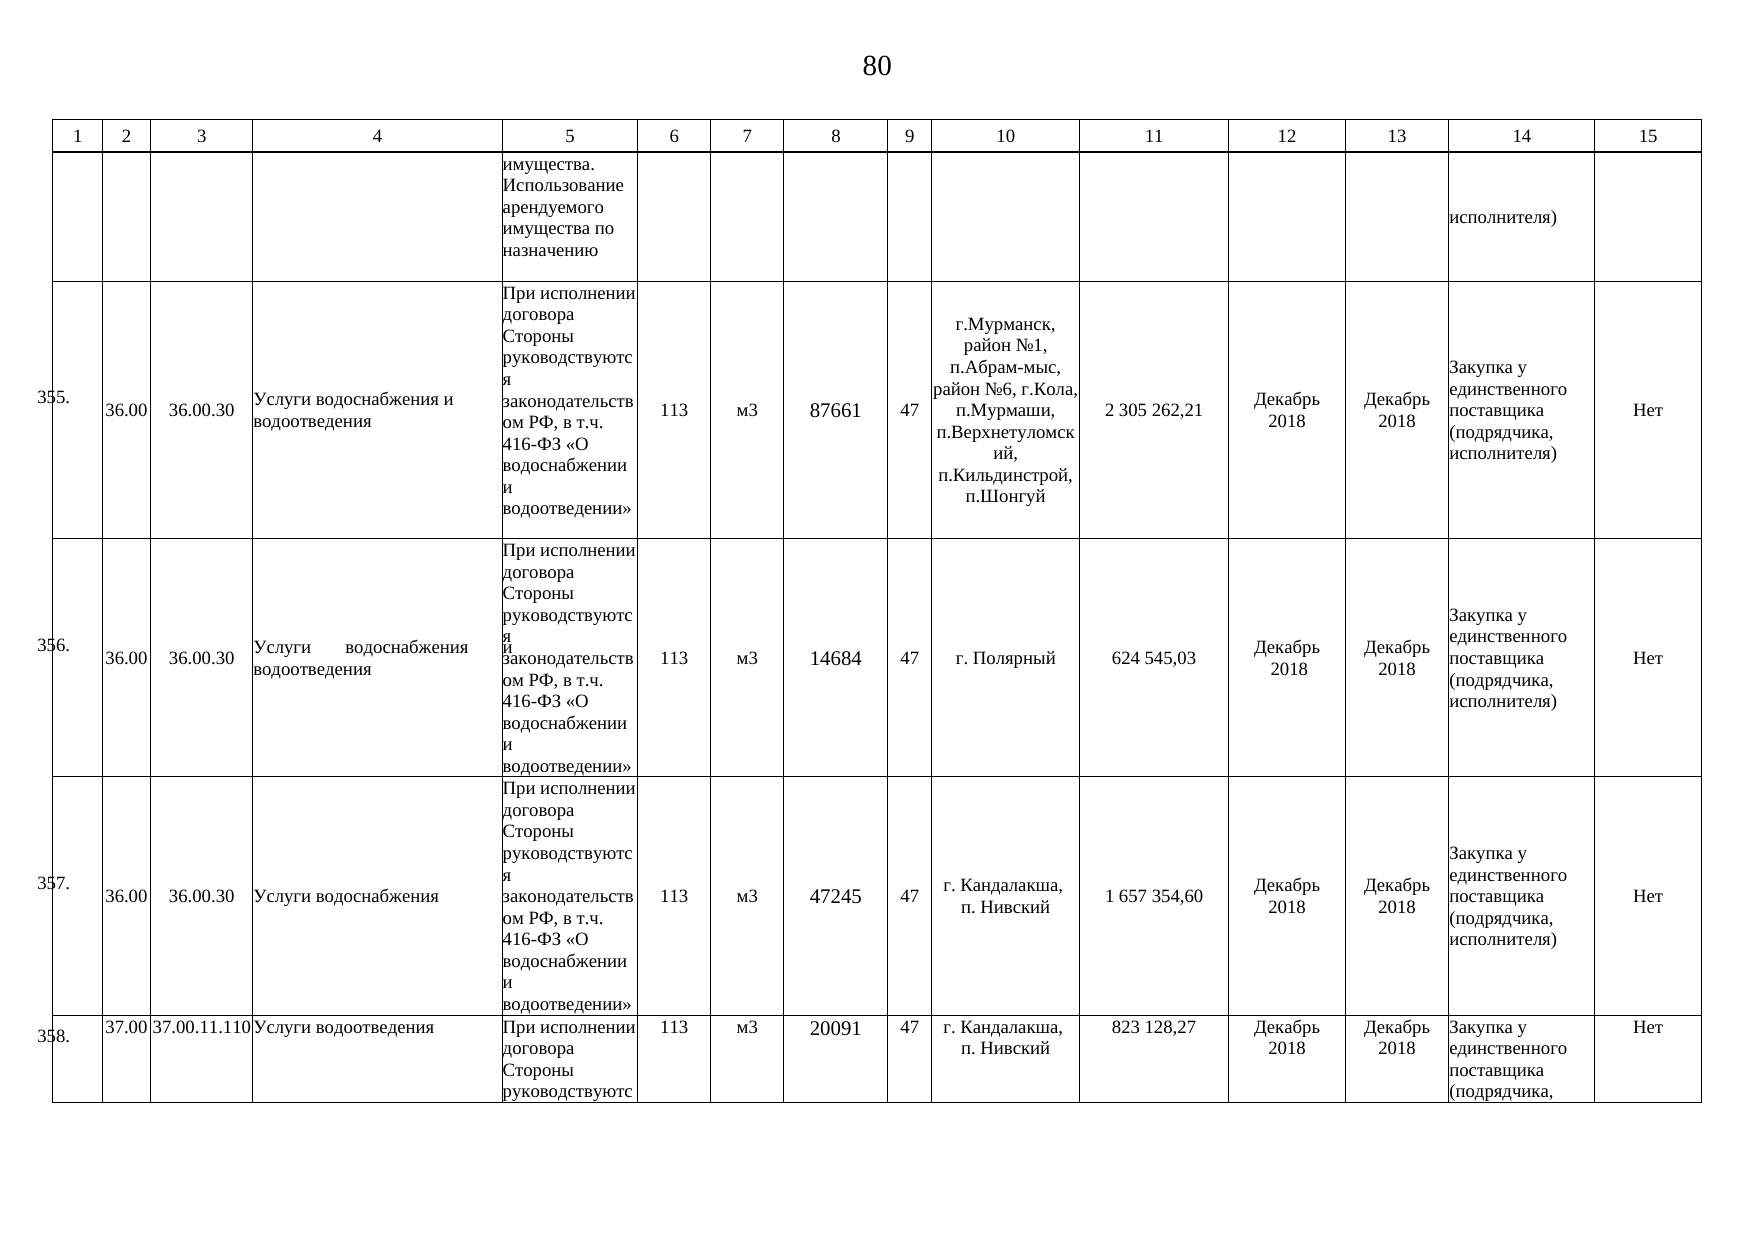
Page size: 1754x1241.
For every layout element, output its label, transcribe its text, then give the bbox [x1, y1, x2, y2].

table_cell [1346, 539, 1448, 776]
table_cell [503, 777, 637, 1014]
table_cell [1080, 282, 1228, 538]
table_header 14 [1449, 120, 1594, 151]
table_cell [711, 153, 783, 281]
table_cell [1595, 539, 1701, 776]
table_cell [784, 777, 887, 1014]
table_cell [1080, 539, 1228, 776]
table_header 7 [711, 120, 783, 151]
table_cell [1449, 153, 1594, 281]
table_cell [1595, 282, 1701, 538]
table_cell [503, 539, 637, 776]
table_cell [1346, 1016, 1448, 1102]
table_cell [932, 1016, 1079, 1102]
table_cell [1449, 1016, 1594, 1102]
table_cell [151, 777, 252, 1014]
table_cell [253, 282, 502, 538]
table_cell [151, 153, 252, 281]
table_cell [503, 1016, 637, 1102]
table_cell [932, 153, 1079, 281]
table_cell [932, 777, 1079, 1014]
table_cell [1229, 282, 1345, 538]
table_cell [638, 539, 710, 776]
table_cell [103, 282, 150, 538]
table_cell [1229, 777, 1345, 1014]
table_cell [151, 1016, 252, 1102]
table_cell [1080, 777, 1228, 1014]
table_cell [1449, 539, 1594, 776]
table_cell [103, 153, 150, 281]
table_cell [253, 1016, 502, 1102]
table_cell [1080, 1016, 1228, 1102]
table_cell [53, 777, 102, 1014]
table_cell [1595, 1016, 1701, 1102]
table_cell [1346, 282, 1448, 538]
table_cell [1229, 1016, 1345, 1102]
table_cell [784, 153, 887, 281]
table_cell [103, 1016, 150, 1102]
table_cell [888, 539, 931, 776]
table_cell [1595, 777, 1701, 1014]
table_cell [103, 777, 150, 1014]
table_header 8 [784, 120, 887, 151]
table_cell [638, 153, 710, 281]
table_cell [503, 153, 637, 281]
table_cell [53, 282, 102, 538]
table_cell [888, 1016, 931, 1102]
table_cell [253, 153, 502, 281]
table_header 5 [503, 120, 637, 151]
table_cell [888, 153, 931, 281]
table_header 4 [253, 120, 502, 151]
table_header 13 [1346, 120, 1448, 151]
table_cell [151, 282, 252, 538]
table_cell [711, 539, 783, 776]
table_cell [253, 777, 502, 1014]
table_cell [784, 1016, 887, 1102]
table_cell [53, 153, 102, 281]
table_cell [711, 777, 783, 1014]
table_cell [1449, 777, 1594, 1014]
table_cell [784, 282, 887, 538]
table_header 1 [53, 120, 102, 151]
table_header 10 [932, 120, 1079, 151]
table_header 11 [1080, 120, 1228, 151]
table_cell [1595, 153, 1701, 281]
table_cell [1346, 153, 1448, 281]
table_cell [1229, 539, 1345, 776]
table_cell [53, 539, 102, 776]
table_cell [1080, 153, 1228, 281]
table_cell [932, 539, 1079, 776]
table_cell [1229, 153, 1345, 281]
table_header 12 [1229, 120, 1345, 151]
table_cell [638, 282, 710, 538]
table_header 2 [103, 120, 150, 151]
table_header 6 [638, 120, 710, 151]
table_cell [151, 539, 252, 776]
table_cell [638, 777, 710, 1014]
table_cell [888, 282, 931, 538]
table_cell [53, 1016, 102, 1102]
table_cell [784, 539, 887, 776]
table_header 9 [888, 120, 931, 151]
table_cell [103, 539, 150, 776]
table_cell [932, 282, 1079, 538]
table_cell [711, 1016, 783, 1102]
table_header 3 [151, 120, 252, 151]
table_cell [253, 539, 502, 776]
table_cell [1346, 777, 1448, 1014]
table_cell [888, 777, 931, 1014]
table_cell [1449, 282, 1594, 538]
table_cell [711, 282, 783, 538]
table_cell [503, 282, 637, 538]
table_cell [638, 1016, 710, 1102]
table_header 15 [1595, 120, 1701, 151]
